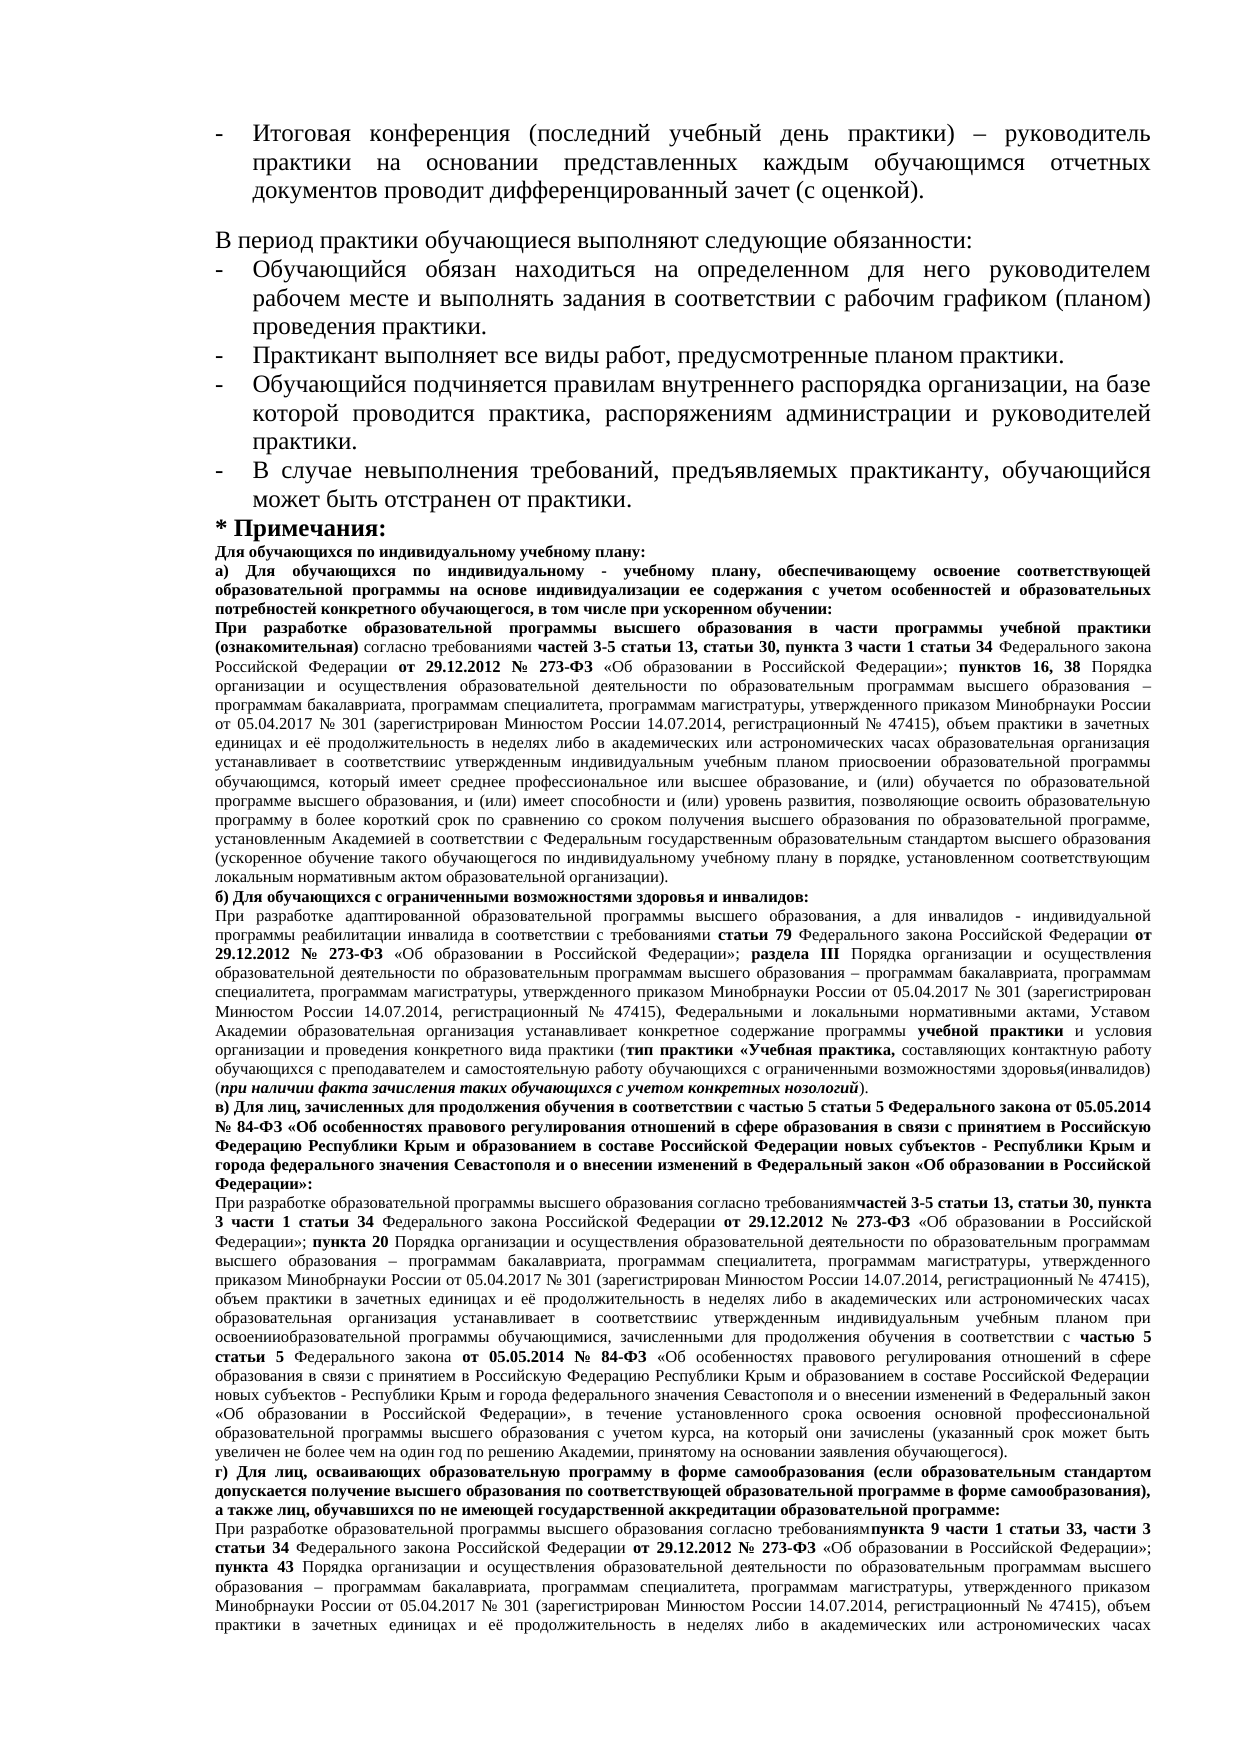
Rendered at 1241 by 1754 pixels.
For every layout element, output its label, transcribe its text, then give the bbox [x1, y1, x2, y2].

text Для обучающихся по индивидуальному учебному плану: [215, 541, 1152, 561]
text а) Для обучающихся по индивидуальному - учебному плану, обеспечивающему освоение соответствующей образовательной программы на основе индивидуализации ее содержания с учетом особенностей и образовательных потребностей конкретного обучающегося, в том числе при ускоренном обучении: [215, 561, 1152, 618]
text б) Для обучающихся с ограниченными возможностями здоровья и инвалидов: [215, 886, 1152, 906]
text г) Для лиц, осваивающих образовательную программу в форме самообразования (если образовательным стандартом допускается получение высшего образования по соответствующей образовательной программе в форме самообразования), а также лиц, обучавшихся по не имеющей государственной аккредитации образовательной программе: [215, 1461, 1152, 1519]
text в) Для лиц, зачисленных для продолжения обучения в соответствии с частью 5 статьи 5 Федерального закона от 05.05.2014 № 84-ФЗ «Об особенностях правового регулирования отношений в сфере образования в связи с принятием в Российскую Федерацию Республики Крым и образованием в составе Российской Федерации новых субъектов - Республики Крым и города федерального значения Севастополя и о внесении изменений в Федеральный закон «Об образовании в Российской Федерации»: [215, 1097, 1152, 1193]
text В период практики обучающиеся выполняют следующие обязанности: [215, 225, 1152, 254]
text При разработке адаптированной образовательной программы высшего образования, а для инвалидов - индивидуальной программы реабилитации инвалида в соответствии с требованиями статьи 79 Федерального закона Российской Федерации от 29.12.2012 № 273-ФЗ «Об образовании в Российской Федерации»; раздела III Порядка организации и осуществления образовательной деятельности по образовательным программам высшего образования – программам бакалавриата, программам специалитета, программам магистратуры, утвержденного приказом Минобрнауки России от 05.04.2017 № 301 (зарегистрирован Минюстом России 14.07.2014, регистрационный № 47415), Федеральными и локальными нормативными актами, Уставом Академии образовательная организация устанавливает конкретное содержание программы учебной практики и условия организации и проведения конкретного вида практики (тип практики «Учебная практика, составляющих контактную работу обучающихся с преподавателем и самостоятельную работу обучающихся с ограниченными возможностями здоровья(инвалидов)(при наличии факта зачисления таких обучающихся с учетом конкретных нозологий). [215, 906, 1152, 1097]
list Обучающийся подчиняется правилам внутреннего распорядка организации, на базе которой проводится практика, распоряжениям администрации и руководителей практики. [215, 369, 1152, 455]
list В случае невыполнения требований, предъявляемых практиканту, обучающийся может быть отстранен от практики. [215, 455, 1152, 513]
list Практикант выполняет все виды работ, предусмотренные планом практики. [215, 340, 1152, 369]
list Обучающийся обязан находиться на определенном для него руководителем рабочем месте и выполнять задания в соответствии с рабочим графиком (планом) проведения практики. [215, 254, 1152, 340]
text При разработке образовательной программы высшего образования в части программы учебной практики (ознакомительная) согласно требованиями частей 3-5 статьи 13, статьи 30, пункта 3 части 1 статьи 34 Федерального закона Российской Федерации от 29.12.2012 № 273-ФЗ «Об образовании в Российской Федерации»; пунктов 16, 38 Порядка организации и осуществления образовательной деятельности по образовательным программам высшего образования – программам бакалавриата, программам специалитета, программам магистратуры, утвержденного приказом Минобрнауки России от 05.04.2017 № 301 (зарегистрирован Минюстом России 14.07.2014, регистрационный № 47415), объем практики в зачетных единицах и её продолжительность в неделях либо в академических или астрономических часах образовательная организация устанавливает в соответствиис утвержденным индивидуальным учебным планом приосвоении образовательной программы обучающимся, который имеет среднее профессиональное или высшее образование, и (или) обучается по образовательной программе высшего образования, и (или) имеет способности и (или) уровень развития, позволяющие освоить образовательную программу в более короткий срок по сравнению со сроком получения высшего образования по образовательной программе, установленным Академией в соответствии с Федеральным государственным образовательным стандартом высшего образования (ускоренное обучение такого обучающегося по индивидуальному учебному плану в порядке, установленном соответствующим локальным нормативным актом образовательной организации). [215, 618, 1152, 886]
text * Примечания: [215, 513, 1152, 541]
list Итоговая конференция (последний учебный день практики) – руководитель практики на основании представленных каждым обучающимся отчетных документов проводит дифференцированный зачет (с оценкой). [215, 118, 1152, 204]
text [215, 1519, 1152, 1634]
text При разработке образовательной программы высшего образования согласно требованиямчастей 3-5 статьи 13, статьи 30, пункта 3 части 1 статьи 34 Федерального закона Российской Федерации от 29.12.2012 № 273-ФЗ «Об образовании в Российской Федерации»; пункта 20 Порядка организации и осуществления образовательной деятельности по образовательным программам высшего образования – программам бакалавриата, программам специалитета, программам магистратуры, утвержденного приказом Минобрнауки России от 05.04.2017 № 301 (зарегистрирован Минюстом России 14.07.2014, регистрационный № 47415), объем практики в зачетных единицах и её продолжительность в неделях либо в академических или астрономических часах образовательная организация устанавливает в соответствиис утвержденным индивидуальным учебным планом при освоенииобразовательной программы обучающимися, зачисленными для продолжения обучения в соответствии с частью 5 статьи 5 Федерального закона от 05.05.2014 № 84-ФЗ «Об особенностях правового регулирования отношений в сфере образования в связи с принятием в Российскую Федерацию Республики Крым и образованием в составе Российской Федерации новых субъектов - Республики Крым и города федерального значения Севастополя и о внесении изменений в Федеральный закон «Об образовании в Российской Федерации», в течение установленного срока освоения основной профессиональной образовательной программы высшего образования с учетом курса, на который они зачислены (указанный срок может быть увеличен не более чем на один год по решению Академии, принятому на основании заявления обучающегося). [215, 1193, 1152, 1461]
